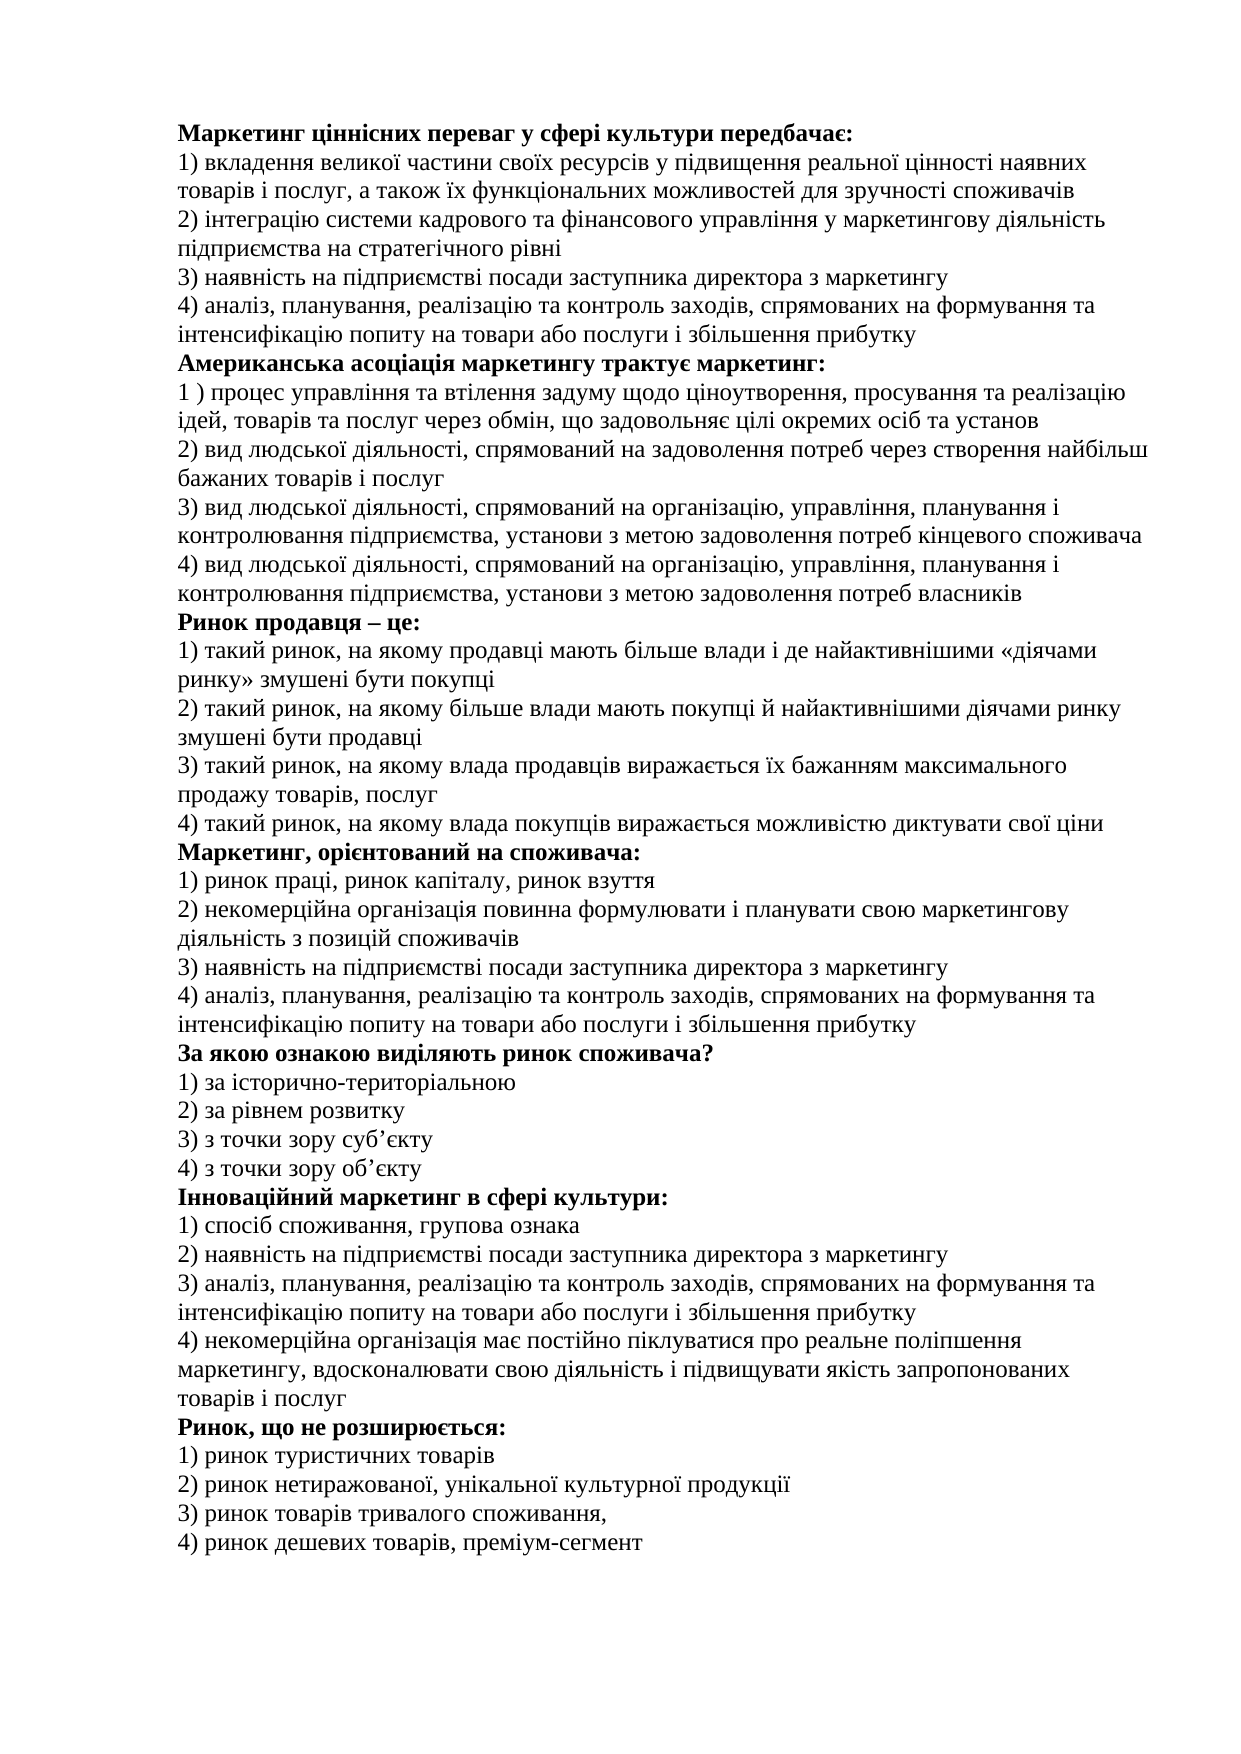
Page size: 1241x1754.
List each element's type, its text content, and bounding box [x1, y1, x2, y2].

text 4) вид людської діяльності, спрямований на організацію, управління, планування і контролювання підприємства, установи з метою задоволення потреб власників [177, 549, 1152, 607]
text Ринок продавця – це: [177, 607, 1152, 636]
text 1) вкладення великої частини своїх ресурсів у підвищення реальної цінності наявних товарів і послуг, а також їх функціональних можливостей для зручності споживачів [177, 147, 1152, 204]
text 3) ринок товарів тривалого споживання, [177, 1498, 1152, 1527]
text 2) наявність на підприємстві посади заступника директора з маркетингу [177, 1239, 1152, 1268]
text 2) за рівнем розвитку [177, 1096, 1152, 1124]
text За якою ознакою виділяють ринок споживача? [177, 1038, 1152, 1067]
text Маркетинг ціннісних переваг у сфері культури передбачає: [177, 118, 1152, 147]
text 3) такий ринок, на якому влада продавців виражається їх бажанням максимального продажу товарів, послуг [177, 751, 1152, 808]
text 3) аналіз, планування, реалізацію та контроль заходів, спрямованих на формування та інтенсифікацію попиту на товари або послуги і збільшення прибутку [177, 1268, 1152, 1326]
text 4) аналіз, планування, реалізацію та контроль заходів, спрямованих на формування та інтенсифікацію попиту на товари або послуги і збільшення прибутку [177, 981, 1152, 1038]
text 4) з точки зору об’єкту [177, 1153, 1152, 1182]
text 4) некомерційна організація має постійно піклуватися про реальне поліпшення маркетингу, вдосконалювати свою діяльність і підвищувати якість запропонованих товарів і послуг [177, 1326, 1152, 1412]
text 4) аналіз, планування, реалізацію та контроль заходів, спрямованих на формування та інтенсифікацію попиту на товари або послуги і збільшення прибутку [177, 291, 1152, 348]
text Інноваційний маркетинг в сфері культури: [177, 1182, 1152, 1211]
text 2) ринок нетиражованої, унікальної культурної продукції [177, 1469, 1152, 1498]
text 1) за історично-територіальною [177, 1067, 1152, 1096]
text 2) некомерційна організація повинна формулювати і планувати свою маркетингову діяльність з позицій споживачів [177, 894, 1152, 952]
text 1) ринок праці, ринок капіталу, ринок взуття [177, 866, 1152, 894]
text Маркетинг, орієнтований на споживача: [177, 837, 1152, 866]
text 4) ринок дешевих товарів, преміум-сегмент [177, 1527, 1152, 1556]
text 1) спосіб споживання, групова ознака [177, 1211, 1152, 1239]
text 1) такий ринок, на якому продавці мають більше влади і де найактивнішими «діячами ринку» змушені бути покупці [177, 636, 1152, 693]
text 3) вид людської діяльності, спрямований на організацію, управління, планування і контролювання підприємства, установи з метою задоволення потреб кінцевого споживача [177, 492, 1152, 549]
text 2) такий ринок, на якому більше влади мають покупці й найактивнішими діячами ринку змушені бути продавці [177, 693, 1152, 751]
text 2) інтеграцію системи кадрового та фінансового управління у маркетингову діяльність підприємства на стратегічного рівні [177, 204, 1152, 262]
text 3) наявність на підприємстві посади заступника директора з маркетингу [177, 952, 1152, 981]
text Ринок, що не розширюється: [177, 1412, 1152, 1441]
text 4) такий ринок, на якому влада покупців виражається можливістю диктувати свої ціни [177, 808, 1152, 837]
text 2) вид людської діяльності, спрямований на задоволення потреб через створення найбільш бажаних товарів і послуг [177, 434, 1152, 492]
text 1 ) процес управління та втілення задуму щодо ціноутворення, просування та реалізацію ідей, товарів та послуг через обмін, що задовольняє цілі окремих осіб та установ [177, 377, 1152, 434]
text 3) наявність на підприємстві посади заступника директора з маркетингу [177, 262, 1152, 291]
text 3) з точки зору суб’єкту [177, 1124, 1152, 1153]
text 1) ринок туристичних товарів [177, 1441, 1152, 1469]
text Американська асоціація маркетингу трактує маркетинг: [177, 348, 1152, 377]
